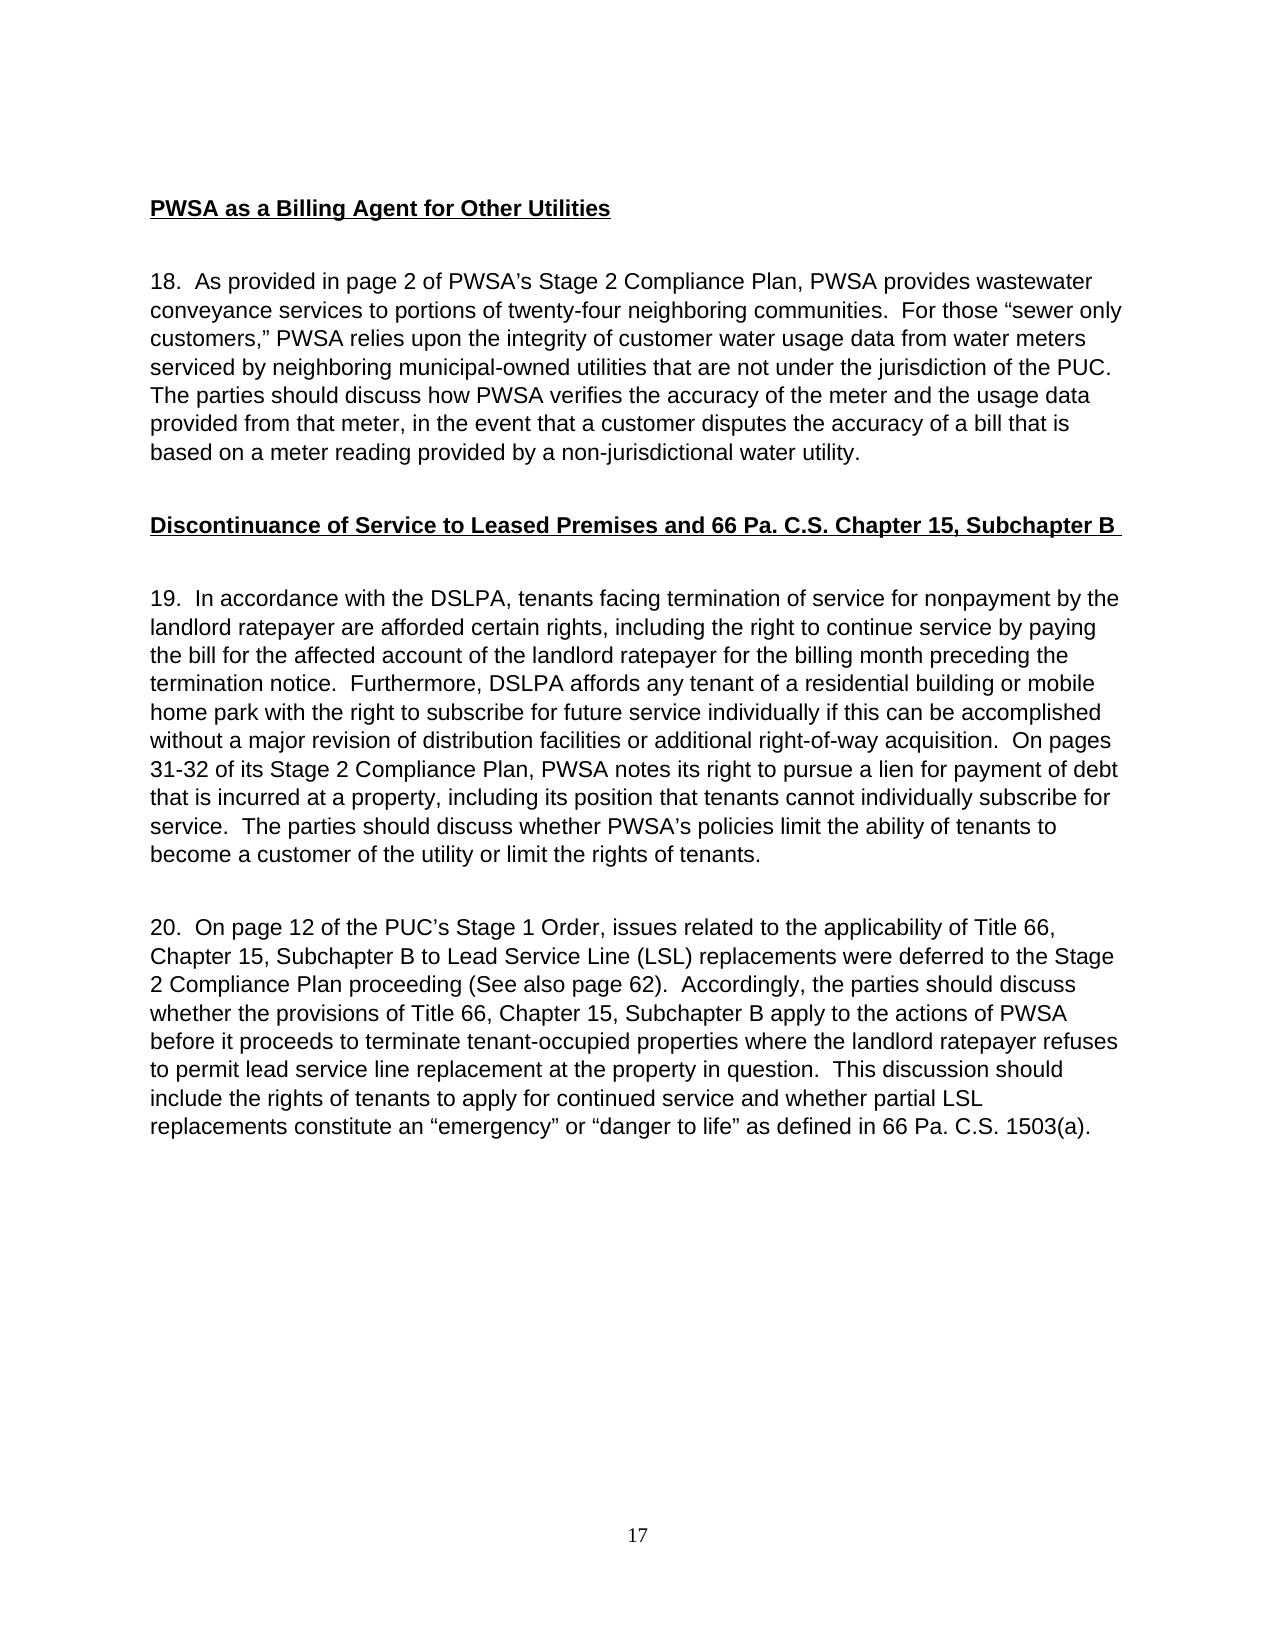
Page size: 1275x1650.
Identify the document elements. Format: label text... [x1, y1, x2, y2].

text PWSA as a Billing Agent for Other Utilities [150, 195, 1125, 221]
text Discontinuance of Service to Leased Premises and 66 Pa. C.S. Chapter 15, Subchapter B [150, 512, 1125, 538]
text 19. In accordance with the DSLPA, tenants facing termination of service for nonpayment by the landlord ratepayer are afforded certain rights, including the right to continue service by paying the bill for the affected account of the landlord ratepayer for the billing month preceding the termination notice. Furthermore, DSLPA affords any tenant of a residential building or mobile home park with the right to subscribe for future service individually if this can be accomplished without a major revision of distribution facilities or additional right-of-way acquisition. On pages 31-32 of its Stage 2 Compliance Plan, PWSA notes its right to pursue a lien for payment of debt that is incurred at a property, including its position that tenants cannot individually subscribe for service. The parties should discuss whether PWSA’s policies limit the ability of tenants to become a customer of the utility or limit the rights of tenants. [150, 585, 1125, 867]
text 20. On page 12 of the PUC’s Stage 1 Order, issues related to the applicability of Title 66, Chapter 15, Subchapter B to Lead Service Line (LSL) replacements were deferred to the Stage 2 Compliance Plan proceeding (See also page 62). Accordingly, the parties should discuss whether the provisions of Title 66, Chapter 15, Subchapter B apply to the actions of PWSA before it proceeds to terminate tenant-occupied properties where the landlord ratepayer refuses to permit lead service line replacement at the property in question. This discussion should include the rights of tenants to apply for continued service and whether partial LSL replacements constitute an “emergency” or “danger to life” as defined in 66 Pa. C.S. 1503(a). [150, 914, 1125, 1139]
text 18. As provided in page 2 of PWSA’s Stage 2 Compliance Plan, PWSA provides wastewater conveyance services to portions of twenty-four neighboring communities. For those “sewer only customers,” PWSA relies upon the integrity of customer water usage data from water meters serviced by neighboring municipal-owned utilities that are not under the jurisdiction of the PUC. The parties should discuss how PWSA verifies the accuracy of the meter and the usage data provided from that meter, in the event that a customer disputes the accuracy of a bill that is based on a meter reading provided by a non-jurisdictional water utility. [150, 268, 1125, 465]
